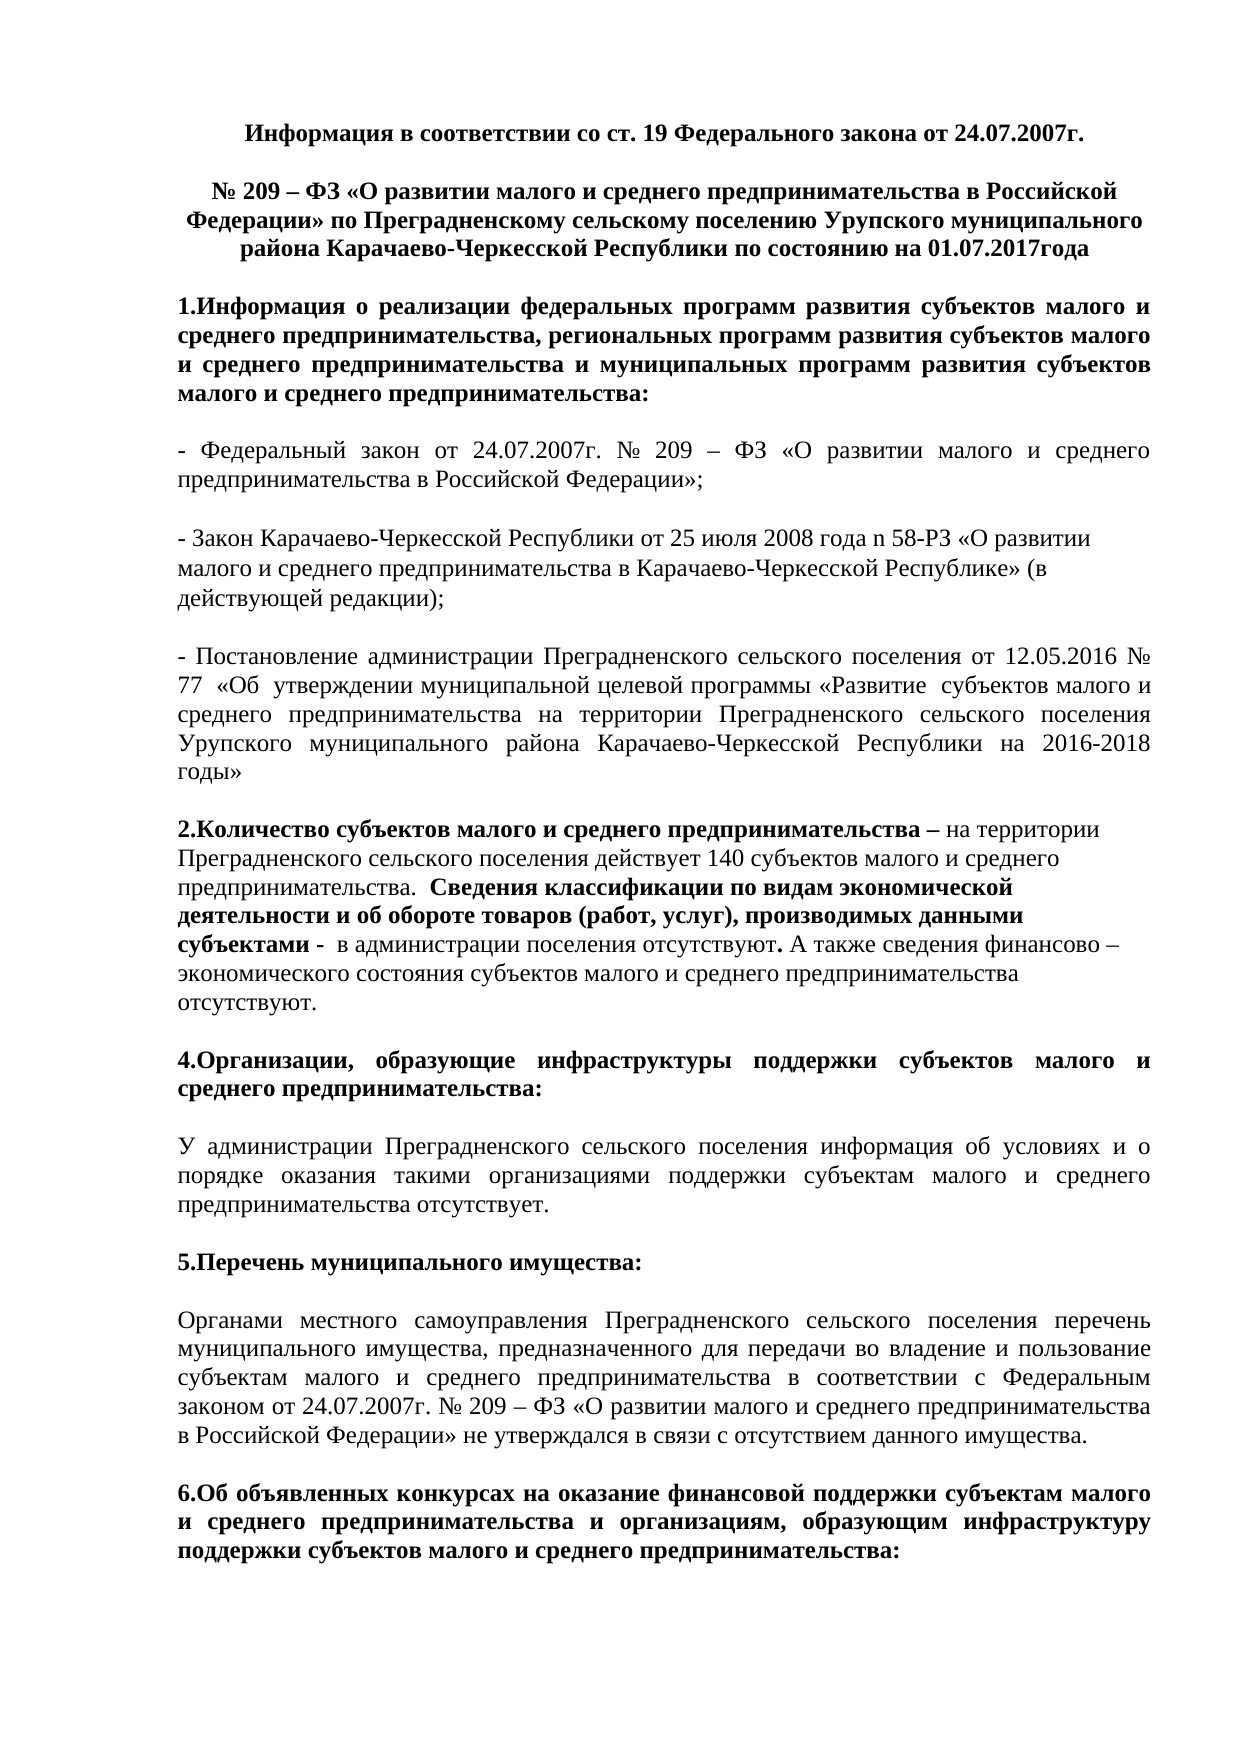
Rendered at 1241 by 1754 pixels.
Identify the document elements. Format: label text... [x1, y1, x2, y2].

text Органами местного самоуправления Преградненского сельского поселения перечень муниципального имущества, предназначенного для передачи во владение и пользование субъектам малого и среднего предпринимательства в соответствии с Федеральным законом от 24.07.2007г. № 209 – ФЗ «О развитии малого и среднего предпринимательства в Российской Федерации» не утверждался в связи с отсутствием данного имущества. [177, 1305, 1152, 1448]
text 2.Количество субъектов малого и среднего предпринимательства – на территории Преградненского сельского поселения действует 140 субъектов малого и среднего предпринимательства. Сведения классификации по видам экономической деятельности и об обороте товаров (работ, услуг), производимых данными субъектами - в администрации поселения отсутствуют. А также сведения финансово – экономического состояния субъектов малого и среднего предпринимательства отсутствуют. [177, 814, 1152, 1016]
text 6.Об объявленных конкурсах на оказание финансовой поддержки субъектам малого и среднего предпринимательства и организациям, образующим инфраструктуру поддержки субъектов малого и среднего предпринимательства: [177, 1478, 1152, 1564]
text 4.Организации, образующие инфраструктуры поддержки субъектов малого и среднего предпринимательства: [177, 1045, 1152, 1102]
text № 209 – ФЗ «О развитии малого и среднего предпринимательства в Российской Федерации» по Преградненскому сельскому поселению Урупского муниципального района Карачаево-Черкесской Республики по состоянию на 01.07.2017года [177, 176, 1152, 262]
text 5.Перечень муниципального имущества: [177, 1247, 1152, 1276]
text 1.Информация о реализации федеральных программ развития субъектов малого и среднего предпринимательства, региональных программ развития субъектов малого и среднего предпринимательства и муниципальных программ развития субъектов малого и среднего предпринимательства: [177, 291, 1152, 406]
text - Закон Карачаево-Черкесской Республики от 25 июля 2008 года n 58-РЗ «О развитии малого и среднего предпринимательства в Карачаево-Черкесской Республике» (в действующей редакции); [177, 522, 1152, 612]
text - Федеральный закон от 24.07.2007г. № 209 – ФЗ «О развитии малого и среднего предпринимательства в Российской Федерации»; [177, 436, 1152, 493]
text У администрации Преградненского сельского поселения информация об условиях и о порядке оказания такими организациями поддержки субъектам малого и среднего предпринимательства отсутствует. [177, 1131, 1152, 1218]
text Информация в соответствии со ст. 19 Федерального закона от 24.07.2007г. [177, 118, 1152, 147]
text - Постановление администрации Преградненского сельского поселения от 12.05.2016 № 77 «Об утверждении муниципальной целевой программы «Развитие субъектов малого и среднего предпринимательства на территории Преградненского сельского поселения Урупского муниципального района Карачаево-Черкесской Республики на 2016-2018 годы» [177, 641, 1152, 785]
